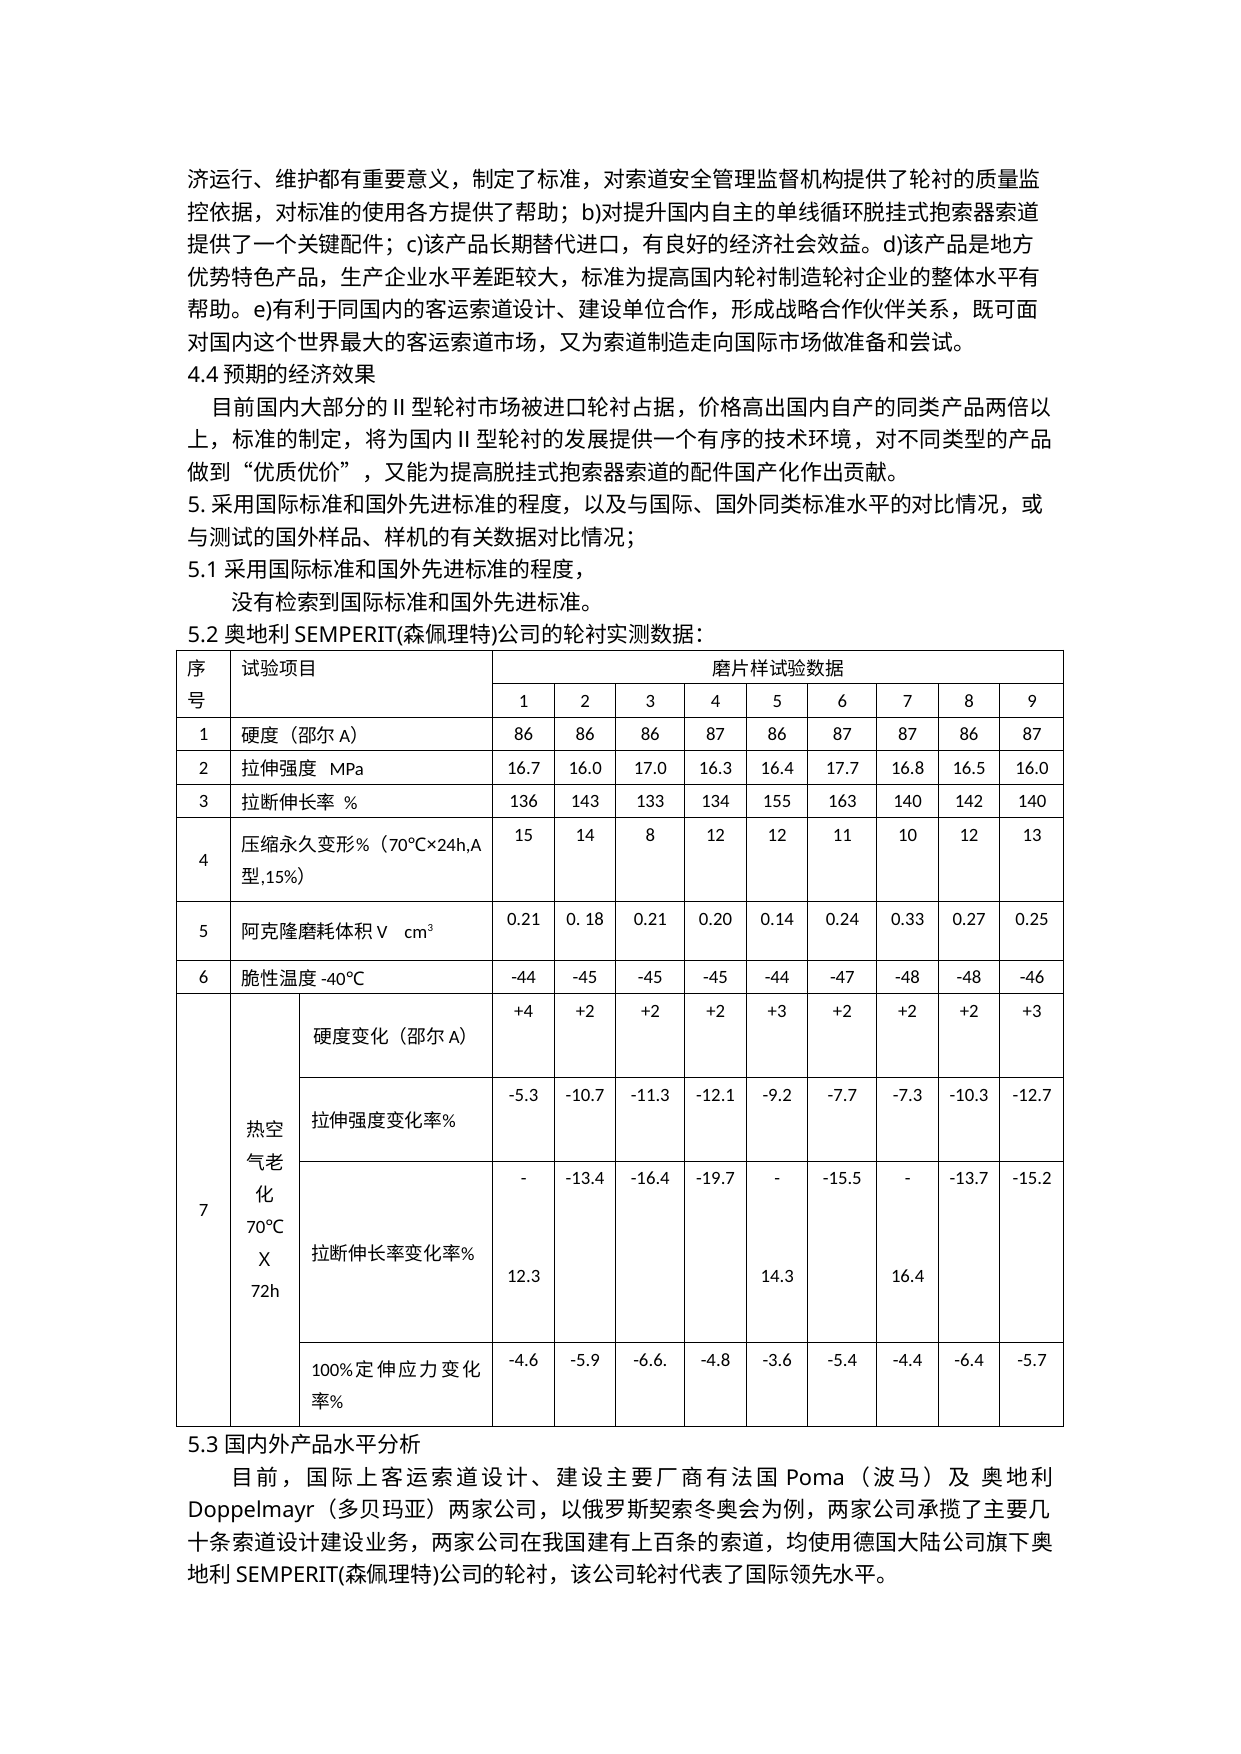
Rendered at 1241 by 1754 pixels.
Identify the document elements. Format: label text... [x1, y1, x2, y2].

table_cell 87 [877, 718, 938, 750]
table_cell +2 [808, 994, 876, 1077]
table_cell -19.7 [685, 1162, 746, 1342]
table_cell 142 [939, 785, 999, 817]
table_cell 87 [1000, 718, 1063, 750]
table_cell -5.9 [555, 1343, 615, 1426]
table_cell 16.3 [685, 751, 746, 784]
table_cell 拉断伸长率变化率% [300, 1162, 492, 1342]
table_cell 7 [177, 994, 230, 1426]
table_cell 6 [177, 961, 230, 993]
table_cell +4 [493, 994, 554, 1077]
table_cell 1 [493, 684, 554, 717]
table_cell 0.20 [685, 902, 746, 959]
table_cell 12 [685, 818, 746, 901]
table_cell -9.2 [747, 1078, 807, 1161]
table_cell 86 [616, 718, 684, 750]
table_cell -7.7 [808, 1078, 876, 1161]
table_cell 100%定伸应力变化率% [300, 1343, 492, 1426]
table_cell -16.4 [877, 1162, 938, 1342]
table_cell -12.7 [1000, 1078, 1063, 1161]
table_cell -12.3 [493, 1162, 554, 1342]
table_cell -15.2 [1000, 1162, 1063, 1342]
table_cell 阿克隆磨耗体积V cm3 [231, 902, 492, 959]
text 5.1 采用国际标准和国外先进标准的程度， [187, 552, 1053, 584]
table_cell -45 [616, 961, 684, 993]
table_cell -16.4 [616, 1162, 684, 1342]
table_cell 0.25 [1000, 902, 1063, 959]
table_cell 3 [616, 684, 684, 717]
table_cell 拉伸强度 MPa [231, 751, 492, 784]
text 目前国内大部分的Ⅱ型轮衬市场被进口轮衬占据，价格高出国内自产的同类产品两倍以上，标准的制定，将为国内Ⅱ型轮衬的发展提供一个有序的技术环境，对不同类型的产品做到“优质优价”，又能为提高脱挂式抱索器索道的配件国产化作出贡献。 [187, 389, 1053, 487]
table_cell -5.7 [1000, 1343, 1063, 1426]
table_cell +3 [1000, 994, 1063, 1077]
table_cell +2 [939, 994, 999, 1077]
table_cell 0.14 [747, 902, 807, 959]
table_cell 热空气老化 70℃Ｘ72h [231, 994, 299, 1426]
table_cell 拉伸强度变化率% [300, 1078, 492, 1161]
table_cell -4.8 [685, 1343, 746, 1426]
table_cell 拉断伸长率 % [231, 785, 492, 817]
table_cell 5 [747, 684, 807, 717]
table_cell -3.6 [747, 1343, 807, 1426]
table_cell -6.4 [939, 1343, 999, 1426]
table_cell -4.4 [877, 1343, 938, 1426]
table_cell -48 [877, 961, 938, 993]
table_cell +3 [747, 994, 807, 1077]
table_cell -4.6 [493, 1343, 554, 1426]
table_cell 4 [685, 684, 746, 717]
table_cell 15 [493, 818, 554, 901]
table_cell 4 [177, 818, 230, 901]
table_cell 8 [616, 818, 684, 901]
table_cell 0.24 [808, 902, 876, 959]
table_cell 脆性温度 -40℃ [231, 961, 492, 993]
table_cell 1 [177, 718, 230, 750]
table_cell 压缩永久变形%（70℃×24h,A型,15%） [231, 818, 492, 901]
text 目前，国际上客运索道设计、建设主要厂商有法国Poma（波马）及 奥地利Doppelmayr（多贝玛亚）两家公司，以俄罗斯契索冬奥会为例，两家公司承揽了主要几十条索道设计建设业务，两家公司在我国建有上百条的索道，均使用德国大陆公司旗下奥地利SEMPERIT(森佩理特)公司的轮衬，该公司轮衬代表了国际领先水平。 [187, 1459, 1053, 1589]
table_cell +2 [616, 994, 684, 1077]
table_cell -6.6. [616, 1343, 684, 1426]
table_cell 7 [877, 684, 938, 717]
table_cell 16.0 [1000, 751, 1063, 784]
table_cell +2 [685, 994, 746, 1077]
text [187, 162, 1053, 357]
table_cell -44 [493, 961, 554, 993]
table_cell 8 [939, 684, 999, 717]
table_cell -47 [808, 961, 876, 993]
table_cell 5 [177, 902, 230, 959]
table_cell -10.7 [555, 1078, 615, 1161]
table_cell 87 [685, 718, 746, 750]
table_cell +2 [877, 994, 938, 1077]
table_cell -12.1 [685, 1078, 746, 1161]
table_cell 6 [808, 684, 876, 717]
table_cell 0.33 [877, 902, 938, 959]
table_header 磨片样试验数据 [493, 651, 1063, 683]
table_cell 17.7 [808, 751, 876, 784]
text 4.4预期的经济效果 [187, 357, 1053, 389]
table_cell 86 [555, 718, 615, 750]
text 没有检索到国际标准和国外先进标准。 [187, 584, 1053, 617]
table_cell 140 [1000, 785, 1063, 817]
table_cell 16.7 [493, 751, 554, 784]
table_header 试验项目 [231, 651, 492, 717]
table_cell -5.3 [493, 1078, 554, 1161]
table_cell +2 [555, 994, 615, 1077]
table_cell 163 [808, 785, 876, 817]
table_cell 14 [555, 818, 615, 901]
table_cell 133 [616, 785, 684, 817]
table_cell -15.5 [808, 1162, 876, 1342]
table_cell 17.0 [616, 751, 684, 784]
table_cell -13.4 [555, 1162, 615, 1342]
table_cell 9 [1000, 684, 1063, 717]
table_cell -44 [747, 961, 807, 993]
text 5. 采用国际标准和国外先进标准的程度，以及与国际、国外同类标准水平的对比情况，或与测试的国外样品、样机的有关数据对比情况； [187, 487, 1053, 552]
table_cell -45 [555, 961, 615, 993]
table_cell 16.5 [939, 751, 999, 784]
table_cell -45 [685, 961, 746, 993]
table_cell 140 [877, 785, 938, 817]
table_cell 87 [808, 718, 876, 750]
table_cell 86 [747, 718, 807, 750]
table_cell 16.4 [747, 751, 807, 784]
table_cell -46 [1000, 961, 1063, 993]
table_cell 13 [1000, 818, 1063, 901]
table_cell 143 [555, 785, 615, 817]
table_cell 0.27 [939, 902, 999, 959]
table_cell 16.0 [555, 751, 615, 784]
table_cell 11 [808, 818, 876, 901]
table_cell -48 [939, 961, 999, 993]
table_cell 136 [493, 785, 554, 817]
table_cell 155 [747, 785, 807, 817]
text 5.2 奥地利SEMPERIT(森佩理特)公司的轮衬实测数据： [187, 617, 1053, 649]
text 5.3 国内外产品水平分析 [187, 1427, 1053, 1459]
table_cell 134 [685, 785, 746, 817]
table_cell 硬度变化（邵尔A） [300, 994, 492, 1077]
table_cell 12 [747, 818, 807, 901]
table_cell -13.7 [939, 1162, 999, 1342]
table_cell 硬度（邵尔A） [231, 718, 492, 750]
table_cell 2 [555, 684, 615, 717]
table_cell 86 [493, 718, 554, 750]
table_header 序号 [177, 651, 230, 717]
table_cell 0.21 [493, 902, 554, 959]
table_cell -14.3 [747, 1162, 807, 1342]
table_cell 10 [877, 818, 938, 901]
table_cell -7.3 [877, 1078, 938, 1161]
table_cell -11.3 [616, 1078, 684, 1161]
table_cell 2 [177, 751, 230, 784]
table_cell 3 [177, 785, 230, 817]
table_cell 16.8 [877, 751, 938, 784]
table_cell 0. 18 [555, 902, 615, 959]
table_cell -10.3 [939, 1078, 999, 1161]
table_cell 0.21 [616, 902, 684, 959]
table_cell 86 [939, 718, 999, 750]
table_cell -5.4 [808, 1343, 876, 1426]
table_cell 12 [939, 818, 999, 901]
